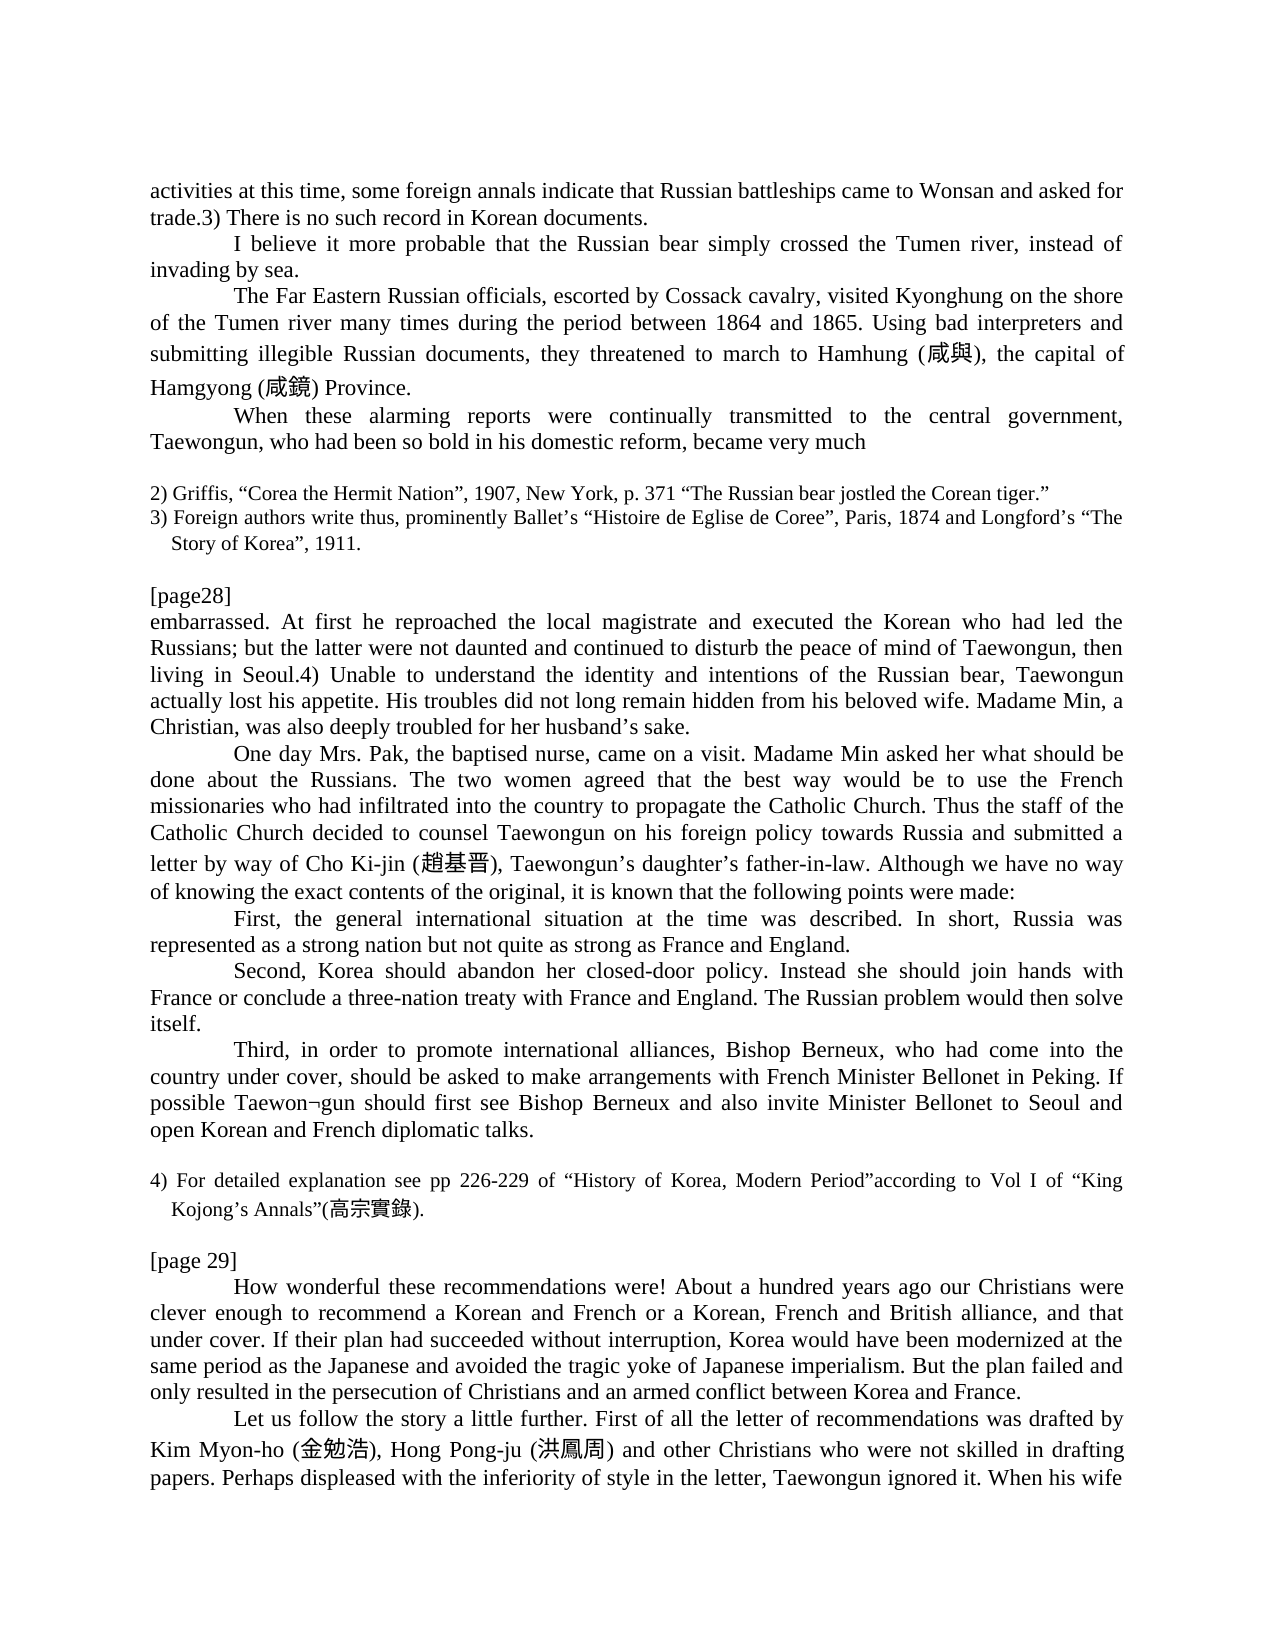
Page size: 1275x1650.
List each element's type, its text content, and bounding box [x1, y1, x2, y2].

text The Far Eastern Russian officials, escorted by Cossack cavalry, visited Kyonghung on the shore of the Tumen river many times during the period between 1864 and 1865. Using bad interpreters and submitting illegible Russian documents, they threatened to march to Hamhung (咸與), the capital of Hamgyong (咸鏡) Province. [150, 283, 1125, 402]
text 3) Foreign authors write thus, prominently Ballet’s “Histoire de Eglise de Coree”, Paris, 1874 and Longford’s “The Story of Korea”, 1911. [150, 505, 1125, 555]
text 4) For detailed explanation see pp 226-229 of “History of Korea, Modern Period”according to Vol I of “King Kojong’s Annals”(高宗實錄). [150, 1168, 1125, 1223]
text First, the general international situation at the time was described. In short, Russia was represented as a strong nation but not quite as strong as France and England. [150, 905, 1125, 957]
text I believe it more probable that the Russian bear simply crossed the Tumen river, instead of invading by sea. [150, 230, 1125, 283]
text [150, 177, 1125, 230]
text [page28] [150, 582, 1125, 608]
text Third, in order to promote international alliances, Bishop Berneux, who had come into the country under cover, should be asked to make arrangements with French Minister Bellonet in Peking. If possible Taewon¬gun should first see Bishop Berneux and also invite Minister Bellonet to Seoul and open Korean and French diplomatic talks. [150, 1037, 1125, 1142]
text One day Mrs. Pak, the baptised nurse, came on a visit. Madame Min asked her what should be done about the Russians. The two women agreed that the best way would be to use the French missionaries who had infiltrated into the country to propagate the Catholic Church. Thus the staff of the Catholic Church decided to counsel Taewongun on his foreign policy towards Russia and submitted a letter by way of Cho Ki-jin (趙基晋), Taewongun’s daughter’s father-in-law. Although we have no way of knowing the exact contents of the original, it is known that the following points were made: [150, 740, 1125, 905]
text When these alarming reports were continually transmitted to the central government, Taewongun, who had been so bold in his domestic reform, became very much [150, 402, 1125, 454]
text [page 29] [150, 1247, 1125, 1273]
text 2) Griffis, “Corea the Hermit Nation”, 1907, New York, p. 371 “The Russian bear jostled the Corean tiger.” [150, 481, 1125, 505]
text Second, Korea should abandon her closed-door policy. Instead she should join hands with France or conclude a three-nation treaty with France and England. The Russian problem would then solve itself. [150, 957, 1125, 1037]
text How wonderful these recommendations were! About a hundred years ago our Christians were clever enough to recommend a Korean and French or a Korean, French and British alliance, and that under cover. If their plan had succeeded without interruption, Korea would have been modernized at the same period as the Japanese and avoided the tragic yoke of Japanese imperialism. But the plan failed and only resulted in the persecution of Christians and an armed conflict between Korea and France. [150, 1273, 1125, 1405]
text embarrassed. At first he reproached the local magistrate and executed the Korean who had led the Russians; but the latter were not daunted and continued to disturb the peace of mind of Taewongun, then living in Seoul.4) Unable to understand the identity and intentions of the Russian bear, Taewongun actually lost his appetite. His troubles did not long remain hidden from his beloved wife. Madame Min, a Christian, was also deeply troubled for her husband’s sake. [150, 608, 1125, 740]
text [150, 1405, 1125, 1491]
